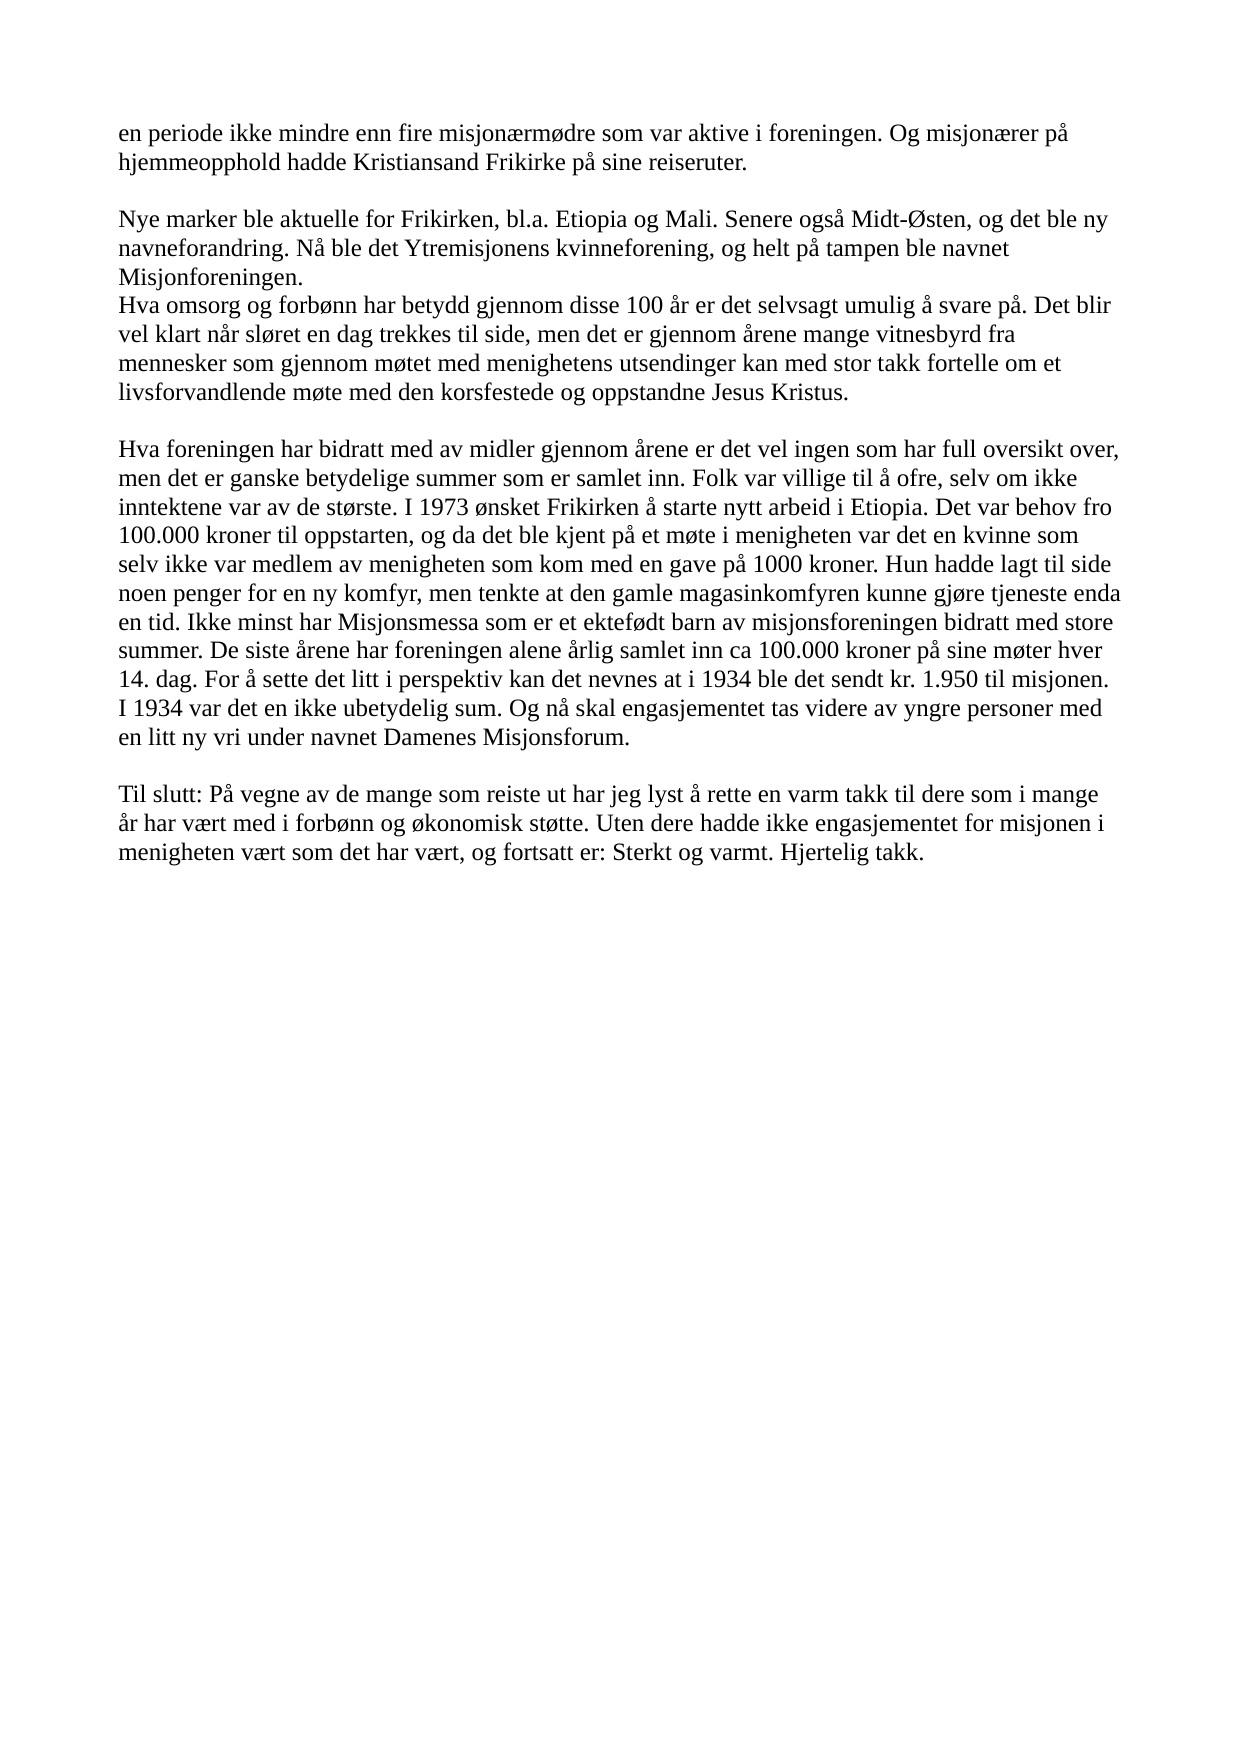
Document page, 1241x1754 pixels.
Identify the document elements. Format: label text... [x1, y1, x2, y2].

text Hva omsorg og forbønn har betydd gjennom disse 100 år er det selvsagt umulig å svare på. Det blir vel klart når sløret en dag trekkes til side, men det er gjennom årene mange vitnesbyrd fra mennesker som gjennom møtet med menighetens utsendinger kan med stor takk fortelle om et livsforvandlende møte med den korsfestede og oppstandne Jesus Kristus. [118, 291, 1122, 406]
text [118, 118, 1122, 176]
text Nye marker ble aktuelle for Frikirken, bl.a. Etiopia og Mali. Senere også Midt-Østen, og det ble ny navneforandring. Nå ble det Ytremisjonens kvinneforening, og helt på tampen ble navnet Misjonforeningen. [118, 204, 1122, 291]
text Hva foreningen har bidratt med av midler gjennom årene er det vel ingen som har full oversikt over, men det er ganske betydelige summer som er samlet inn. Folk var villige til å ofre, selv om ikke inntektene var av de største. I 1973 ønsket Frikirken å starte nytt arbeid i Etiopia. Det var behov fro 100.000 kroner til oppstarten, og da det ble kjent på et møte i menigheten var det en kvinne som selv ikke var medlem av menigheten som kom med en gave på 1000 kroner. Hun hadde lagt til side noen penger for en ny komfyr, men tenkte at den gamle magasinkomfyren kunne gjøre tjeneste enda en tid. Ikke minst har Misjonsmessa som er et ektefødt barn av misjonsforeningen bidratt med store summer. De siste årene har foreningen alene årlig samlet inn ca 100.000 kroner på sine møter hver 14. dag. For å sette det litt i perspektiv kan det nevnes at i 1934 ble det sendt kr. 1.950 til misjonen. I 1934 var det en ikke ubetydelig sum. Og nå skal engasjementet tas videre av yngre personer med en litt ny vri under navnet Damenes Misjonsforum. [118, 434, 1122, 751]
text Til slutt: På vegne av de mange som reiste ut har jeg lyst å rette en varm takk til dere som i mange år har vært med i forbønn og økonomisk støtte. Uten dere hadde ikke engasjementet for misjonen i menigheten vært som det har vært, og fortsatt er: Sterkt og varmt. Hjertelig takk. [118, 779, 1122, 866]
